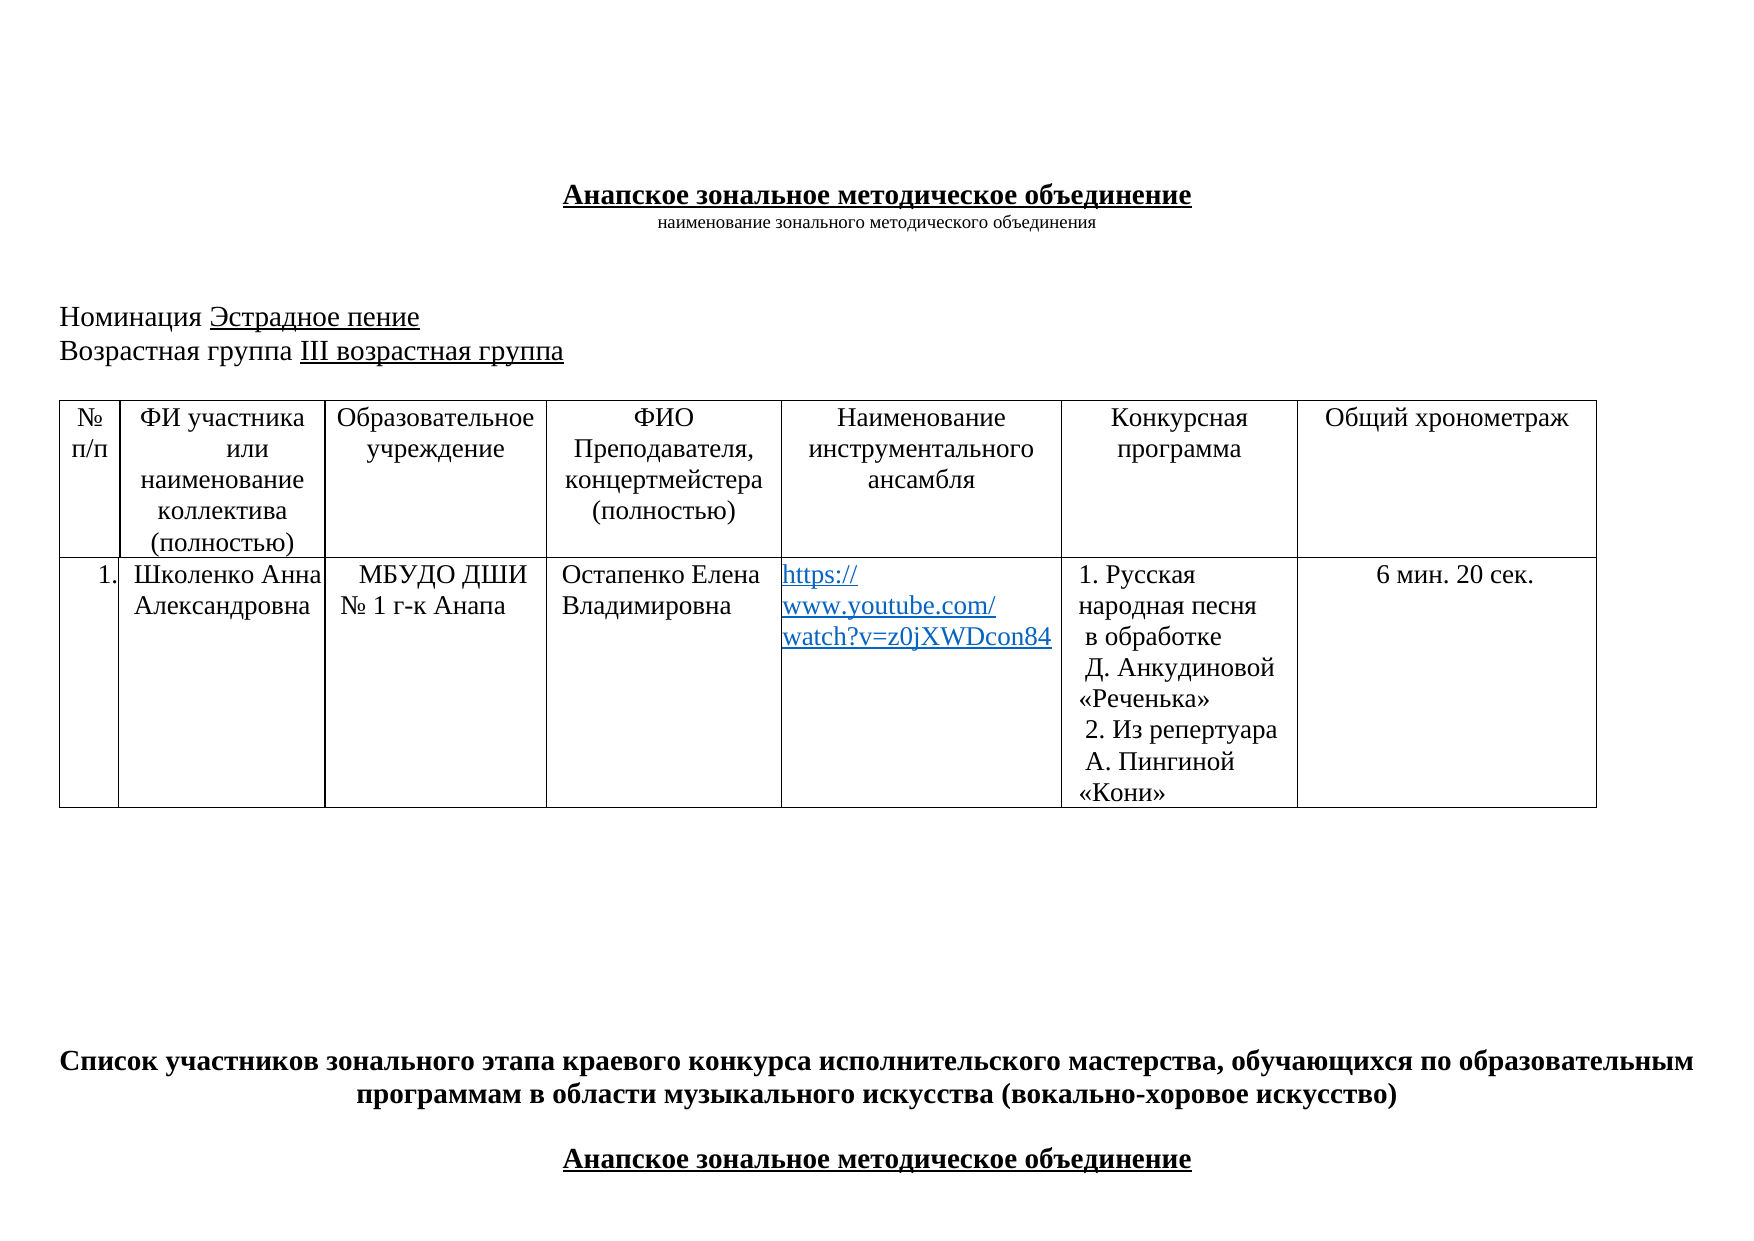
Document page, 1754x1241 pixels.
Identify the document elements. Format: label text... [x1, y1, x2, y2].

text Анапское зональное методическое объединение [59, 1141, 1695, 1175]
table_header Образовательное учреждение [326, 401, 546, 557]
table_cell https://www.youtube.com/watch?v=z0jXWDcon84 [782, 558, 1061, 807]
table_cell Остапенко Елена Владимировна [547, 558, 781, 807]
text наименование зонального методического объединения [59, 211, 1695, 232]
text Возрастная группа III возрастная группа [59, 333, 1695, 366]
table_cell Школенко Анна Александровна [119, 558, 324, 807]
table_header Наименование инструментального ансамбля [782, 401, 1061, 557]
text Номинация Эстрадное пение [59, 299, 1695, 333]
table_header Общий хронометраж [1298, 401, 1596, 557]
table_cell 1. Русская народная песня в обработке Д. Анкудиновой «Реченька» 2. Из репертуара А. Пингиной «Кони» [1062, 558, 1297, 807]
table_cell [60, 558, 118, 807]
table_cell 6 мин. 20 сек. [1298, 558, 1596, 807]
text Анапское зональное методическое объединение [59, 177, 1695, 211]
text Список участников зонального этапа краевого конкурса исполнительского мастерства, обучающихся по образовательным программам в области музыкального искусства (вокально-хоровое искусство) [59, 1043, 1695, 1110]
table_header ФИО Преподавателя, концертмейстера (полностью) [547, 401, 781, 557]
table_header Конкурсная программа [1062, 401, 1297, 557]
table_header ФИ участника или наименование коллектива (полностью) [121, 401, 324, 557]
table_header № п/п [60, 401, 119, 557]
table_cell МБУДО ДШИ № 1 г-к Анапа [326, 558, 546, 807]
